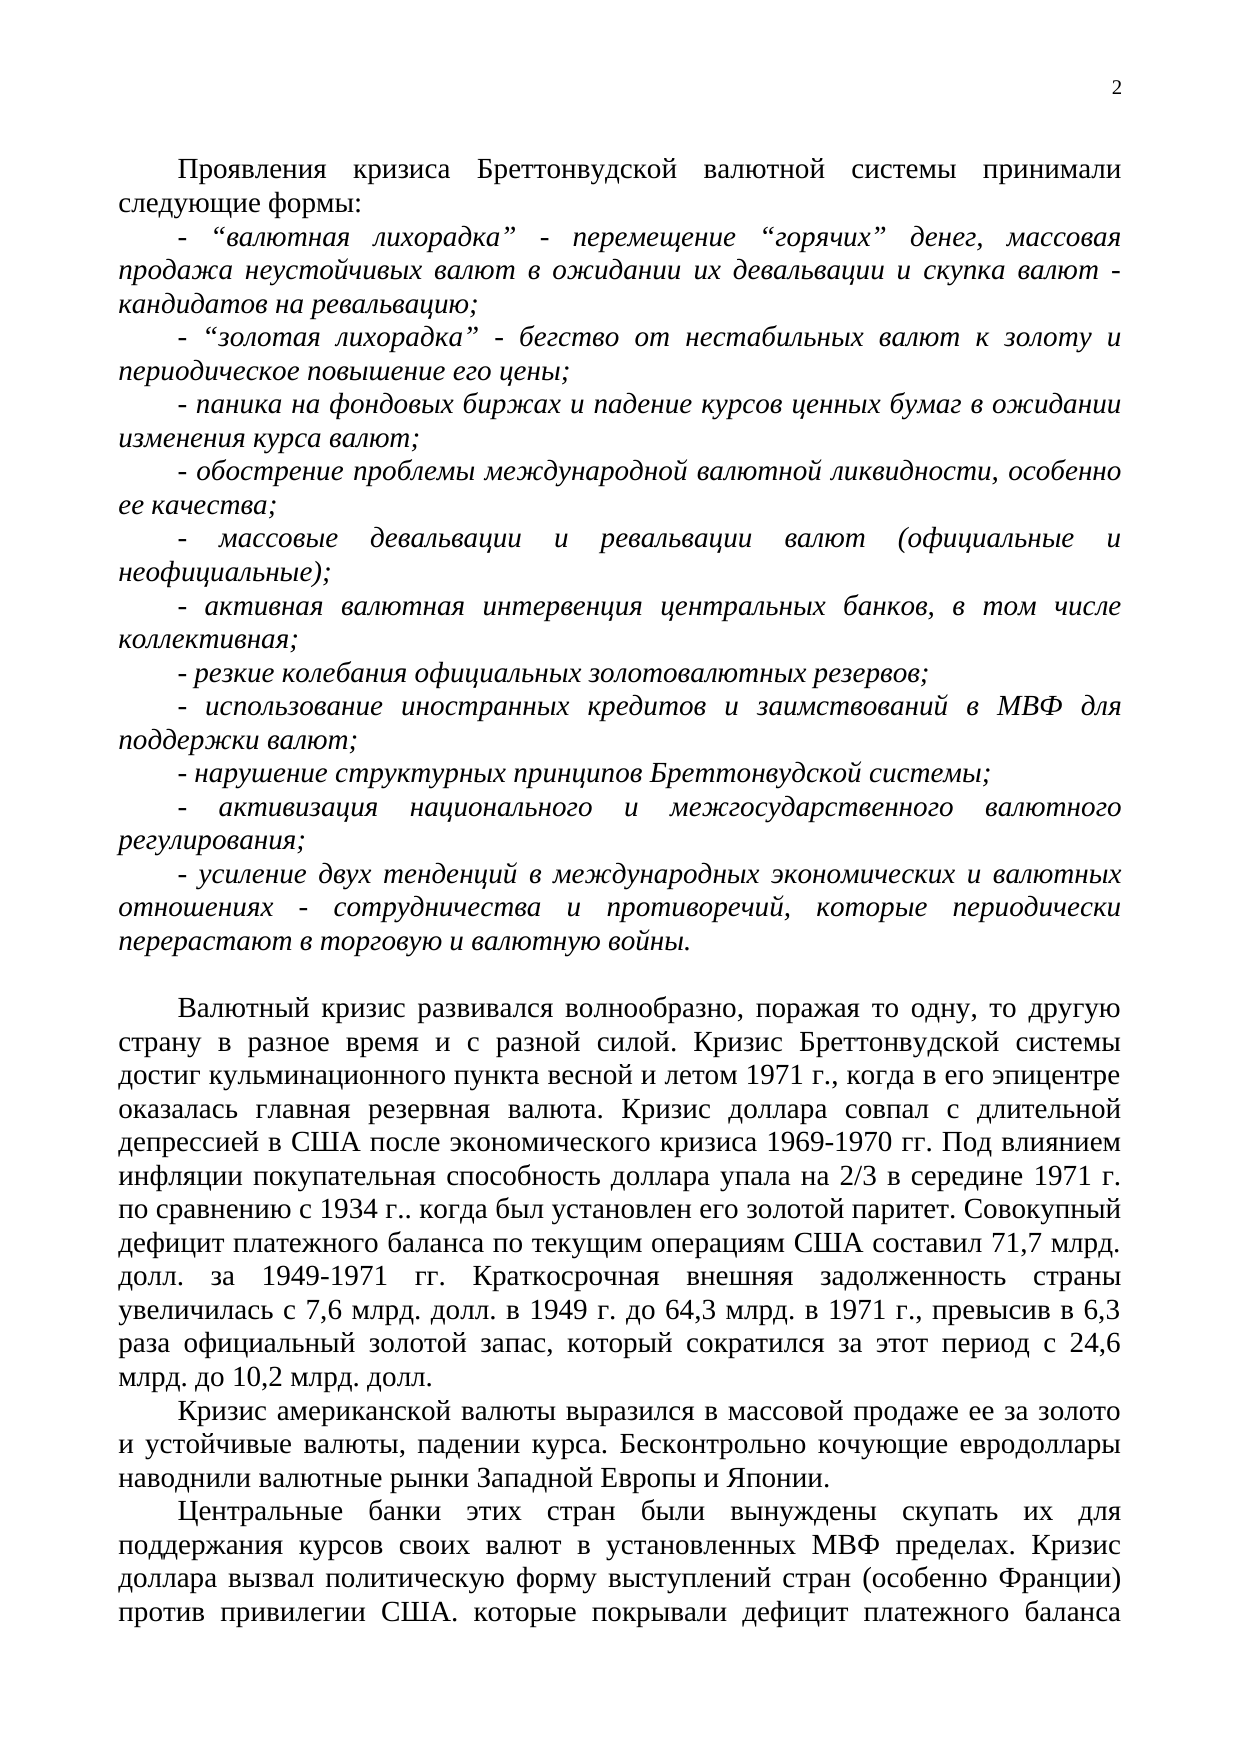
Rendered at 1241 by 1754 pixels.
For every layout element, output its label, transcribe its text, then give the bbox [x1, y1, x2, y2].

text - нарушение структурных принципов Бреттонвудской системы; [118, 755, 1122, 789]
text Проявления кризиса Бреттонвудской валютной системы принимали следующие формы: [118, 152, 1122, 219]
text - “золотая лихорадка” - бегство от нестабильных валют к золоту и периодическое повышение его цены; [118, 319, 1122, 386]
text Валютный кризис развивался волнообразно, поражая то одну, то другую страну в разное время и с разной силой. Кризис Бреттонвудской системы достиг кульминационного пункта весной и летом 1971 г., когда в его эпицентре оказалась главная резервная валюта. Кризис доллара совпал с длительной депрессией в США после экономического кризиса 1969-1970 гг. Под влиянием инфляции покупательная способность доллара упала на 2/3 в середине 1971 г. по сравнению с 1934 г.. когда был установлен его золотой паритет. Совокупный дефицит платежного баланса по текущим операциям США составил 71,7 млрд. долл. за 1949-1971 гг. Краткосрочная внешняя задолженность страны увеличилась с 7,6 млрд. долл. в 1949 г. до 64,3 млрд. в 1971 г., превысив в 6,3 раза официальный золотой запас, который сократился за этот период с 24,6 млрд. до 10,2 млрд. долл. [118, 990, 1122, 1393]
text - паника на фондовых биржах и падение курсов ценных бумаг в ожидании изменения курса валют; [118, 386, 1122, 453]
text - обострение проблемы международной валютной ликвидности, особенно ее качества; [118, 453, 1122, 521]
text Кризис американской валюты выразился в массовой продаже ее за золото и устойчивые валюты, падении курса. Бесконтрольно кочующие евродоллары наводнили валютные рынки Западной Европы и Японии. [118, 1393, 1122, 1493]
text - активная валютная интервенция центральных банков, в том числе коллективная; [118, 588, 1122, 655]
text - массовые девальвации и ревальвации валют (официальные и неофициальные); [118, 521, 1122, 588]
text - активизация национального и межгосударственного валютного регулирования; [118, 789, 1122, 856]
text - резкие колебания официальных золотовалютных резервов; [118, 655, 1122, 688]
text - усиление двух тенденций в международных экономических и валютных отношениях - сотрудничества и противоречий, которые периодически перерастают в торговую и валютную войны. [118, 856, 1122, 957]
text - использование иностранных кредитов и заимствований в МВФ для поддержки валют; [118, 688, 1122, 755]
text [118, 1493, 1122, 1627]
text - “валютная лихорадка” - перемещение “горячих” денег, массовая продажа неустойчивых валют в ожидании их девальвации и скупка валют - кандидатов на ревальвацию; [118, 219, 1122, 319]
